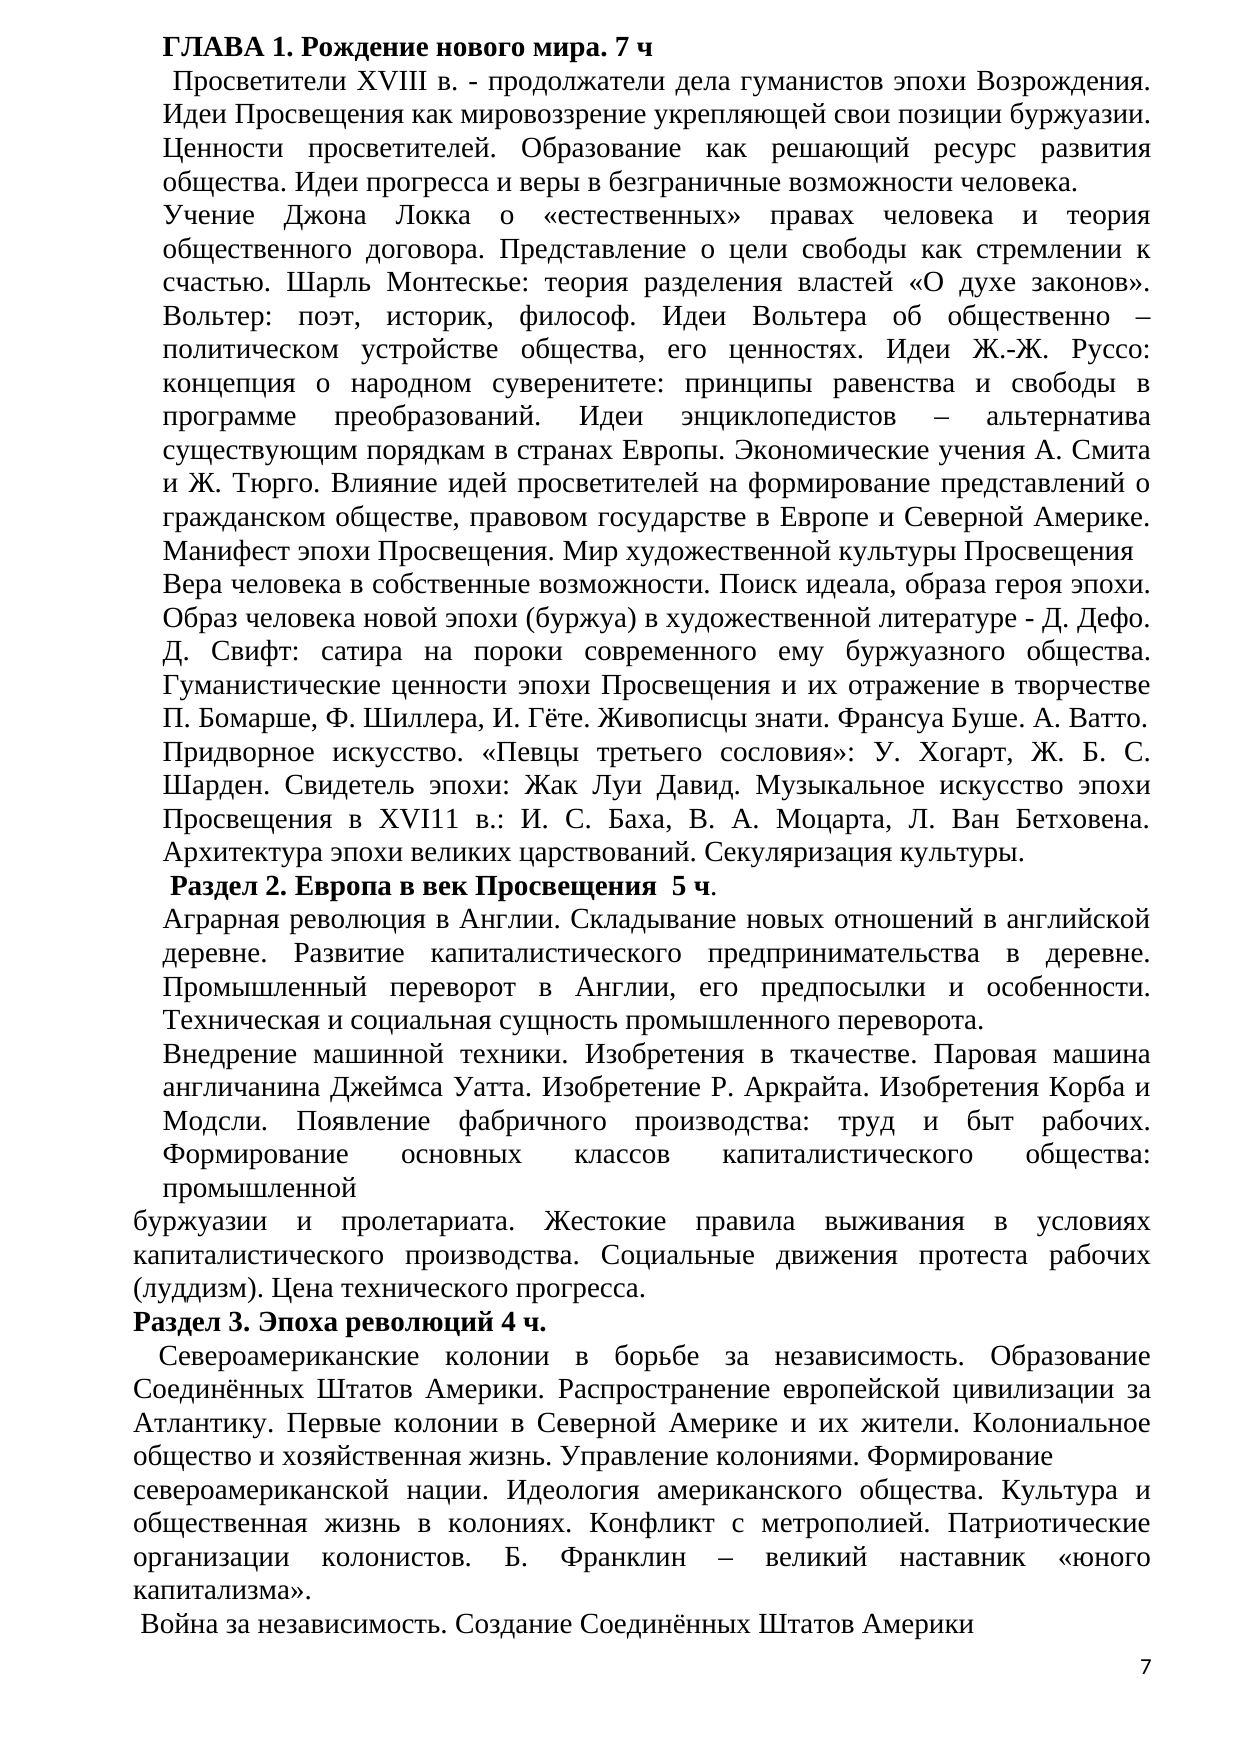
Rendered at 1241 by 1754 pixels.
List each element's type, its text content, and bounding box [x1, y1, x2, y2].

text Североамериканские колонии в борьбе за независимость. Образование Соединённых Штатов Америки. Распространение европейской цивилизации за Атлантику. Первые колонии в Северной Америке и их жители. Колониальное общество и хозяйственная жизнь. Управление колониями. Формирование [133, 1338, 1152, 1472]
text Раздел 3. Эпоха революций 4 ч. [133, 1304, 1152, 1338]
text буржуазии и пролетариата. Жестокие правила выживания в условиях капиталистического производства. Социальные движения протеста рабочих (луддизм). Цена технического прогресса. [133, 1203, 1152, 1304]
text Вера человека в собственные возможности. Поиск идеала, образа героя эпохи. Образ человека новой эпохи (буржуа) в художественной литературе - Д. Дефо. Д. Свифт: сатира на пороки современного ему буржуазного общества. Гуманистические ценности эпохи Просвещения и их отражение в творчестве П. Бомарше, Ф. Шиллера, И. Гёте. Живописцы знати. Франсуа Буше. А. Ватто. [162, 566, 1152, 734]
text Война за независимость. Создание Соединённых Штатов Америки [133, 1606, 1152, 1639]
text Внедрение машинной техники. Изобретения в ткачестве. Паровая машина англичанина Джеймса Уатта. Изобретение Р. Аркрайта. Изобретения Корба и Модсли. Появление фабричного производства: труд и быт рабочих. Формирование основных классов капиталистического общества: промышленной [162, 1036, 1152, 1203]
text Придворное искусство. «Певцы третьего сословия»: У. Хогарт, Ж. Б. С. Шарден. Свидетель эпохи: Жак Луи Давид. Музыкальное искусство эпохи Просвещения в XVI11 в.: И. С. Баха, В. А. Моцарта, Л. Ван Бетховена. Архитектура эпохи великих царствований. Секуляризация культуры. [162, 734, 1152, 868]
text Аграрная революция в Англии. Складывание новых отношений в английской деревне. Развитие капиталистического предпринимательства в деревне. Промышленный переворот в Англии, его предпосылки и особенности. Техническая и социальная сущность промышленного переворота. [162, 902, 1152, 1036]
text Просветители XVIII в. - продолжатели дела гуманистов эпохи Возрождения. Идеи Просвещения как мировоззрение укрепляющей свои позиции буржуазии. Ценности просветителей. Образование как решающий ресурс развития общества. Идеи прогресса и веры в безграничные возможности человека. [162, 63, 1152, 197]
text ГЛАВА 1. Рождение нового мира. 7 ч [162, 29, 1152, 63]
text Раздел 2. Европа в век Просвещения 5 ч. [162, 868, 1152, 902]
text Учение Джона Локка о «естественных» правах человека и теория общественного договора. Представление о цели свободы как стремлении к счастью. Шарль Монтескье: теория разделения властей «О духе законов». Вольтер: поэт, историк, философ. Идеи Вольтера об общественно – политическом устройстве общества, его ценностях. Идеи Ж.-Ж. Руссо: концепция о народном суверенитете: принципы равенства и свободы в программе преобразований. Идеи энциклопедистов – альтернатива существующим порядкам в странах Европы. Экономические учения А. Смита и Ж. Тюрго. Влияние идей просветителей на формирование представлений о гражданском обществе, правовом государстве в Европе и Северной Америке. Манифест эпохи Просвещения. Мир художественной культуры Просвещения [162, 197, 1152, 566]
text североамериканской нации. Идеология американского общества. Культура и общественная жизнь в колониях. Конфликт с метрополией. Патриотические организации колонистов. Б. Франклин – великий наставник «юного капитализма». [133, 1472, 1152, 1606]
